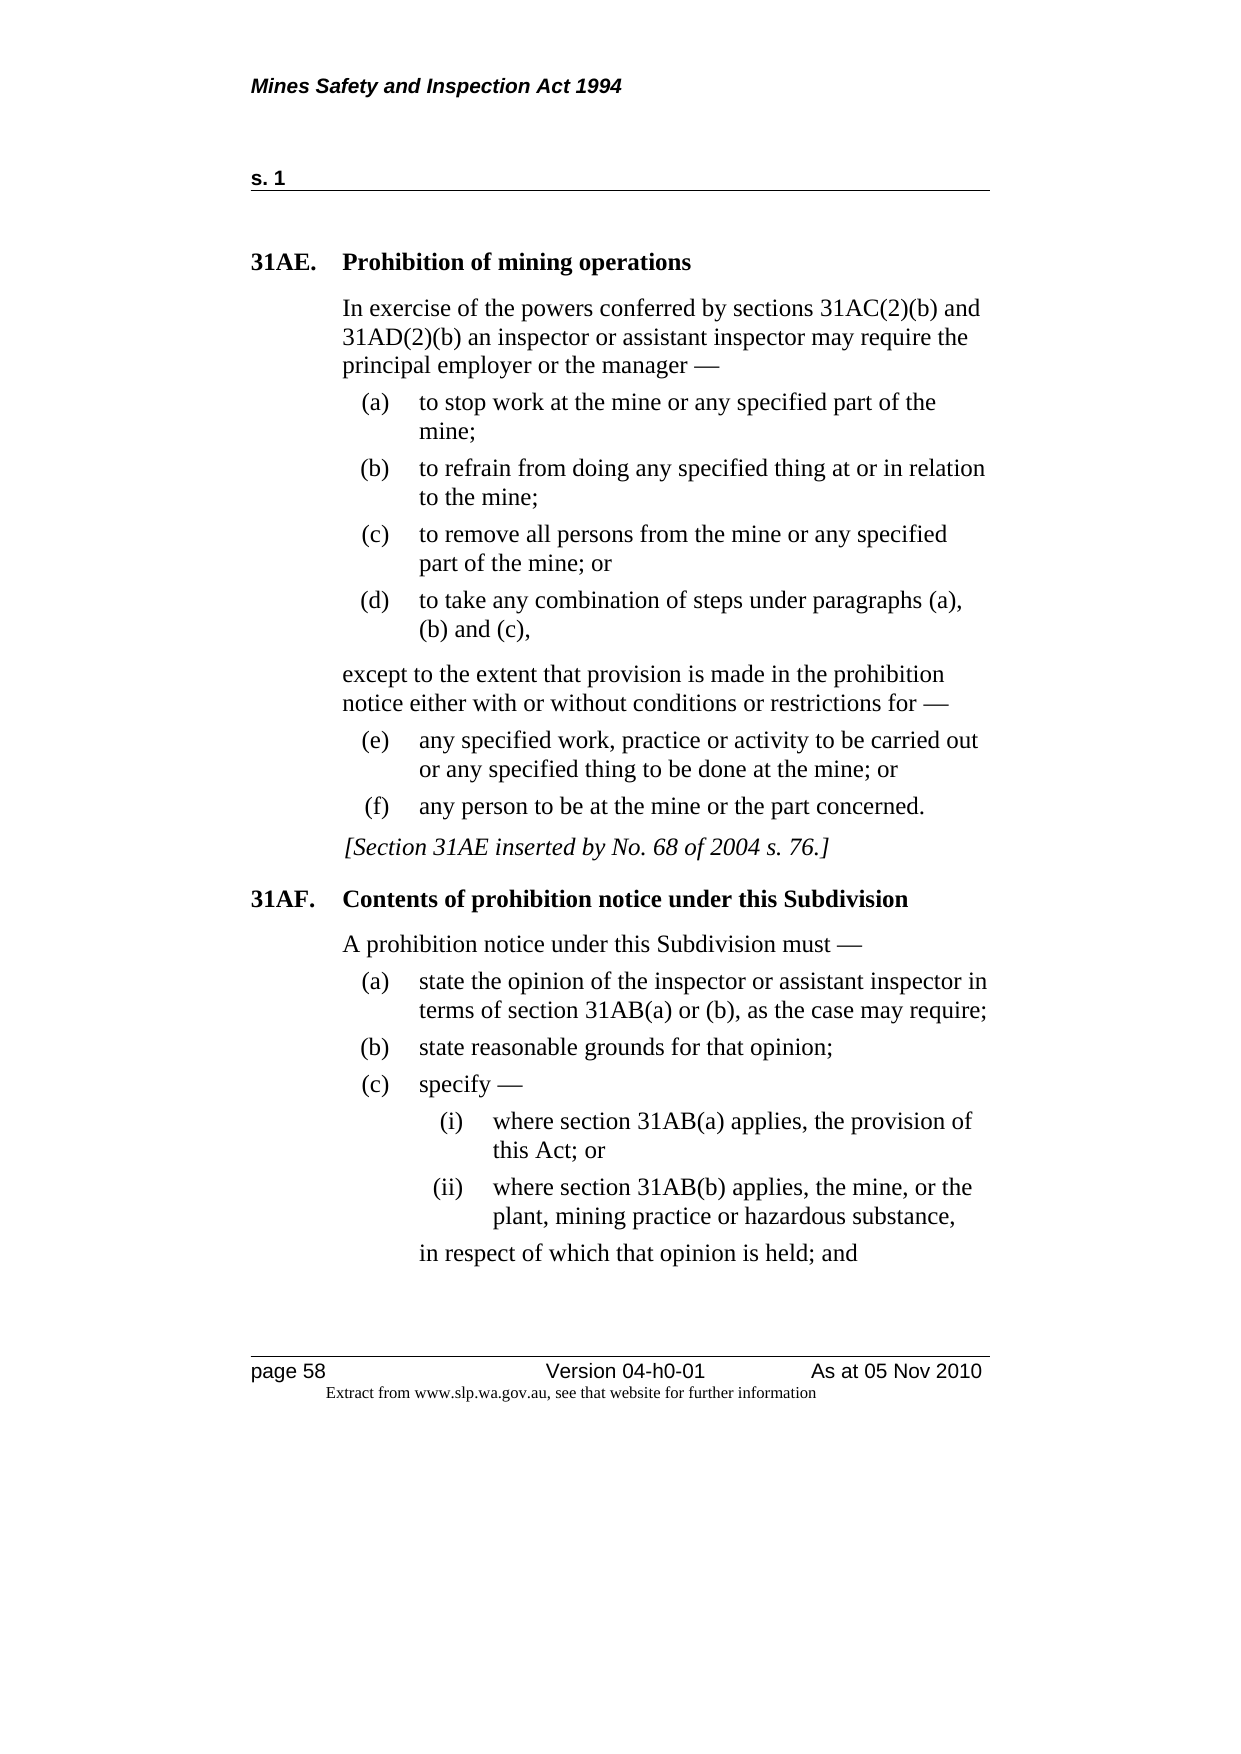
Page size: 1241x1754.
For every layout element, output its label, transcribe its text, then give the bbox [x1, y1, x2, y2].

text (c) to remove all persons from the mine or any specified part of the mine; or [251, 519, 990, 577]
text (b) state reasonable grounds for that opinion; [251, 1032, 990, 1061]
text (i) where section 31AB(a) applies, the provision of this Act; or [251, 1106, 990, 1164]
text (f) any person to be at the mine or the part concerned. [251, 791, 990, 819]
text (ii) where section 31AB(b) applies, the mine, or the plant, mining practice or hazardous substance, [251, 1172, 990, 1229]
subtitle 31AF. Contents of prohibition notice under this Subdivision [251, 884, 990, 912]
text A prohibition notice under this Subdivision must — [251, 929, 990, 958]
text In exercise of the powers conferred by sections 31AC(2)(b) and 31AD(2)(b) an inspector or assistant inspector may require the principal employer or the manager — [251, 293, 990, 379]
text (e) any specified work, practice or activity to be carried out or any specified thing to be done at the mine; or [251, 725, 990, 782]
text (d) to take any combination of steps under paragraphs (a), (b) and (c), [251, 585, 990, 642]
text [Section 31AE inserted by No. 68 of 2004 s. 76.] [251, 832, 990, 861]
text (a) to stop work at the mine or any specified part of the mine; [251, 387, 990, 445]
text (c) specify — [251, 1069, 990, 1098]
text except to the extent that provision is made in the prohibition notice either with or without conditions or restrictions for — [251, 659, 990, 717]
text (a) state the opinion of the inspector or assistant inspector in terms of section 31AB(a) or (b), as the case may require; [251, 966, 990, 1024]
text (b) to refrain from doing any specified thing at or in relation to the mine; [251, 453, 990, 511]
subtitle 31AE. Prohibition of mining operations [251, 247, 990, 276]
text in respect of which that opinion is held; and [251, 1238, 990, 1267]
